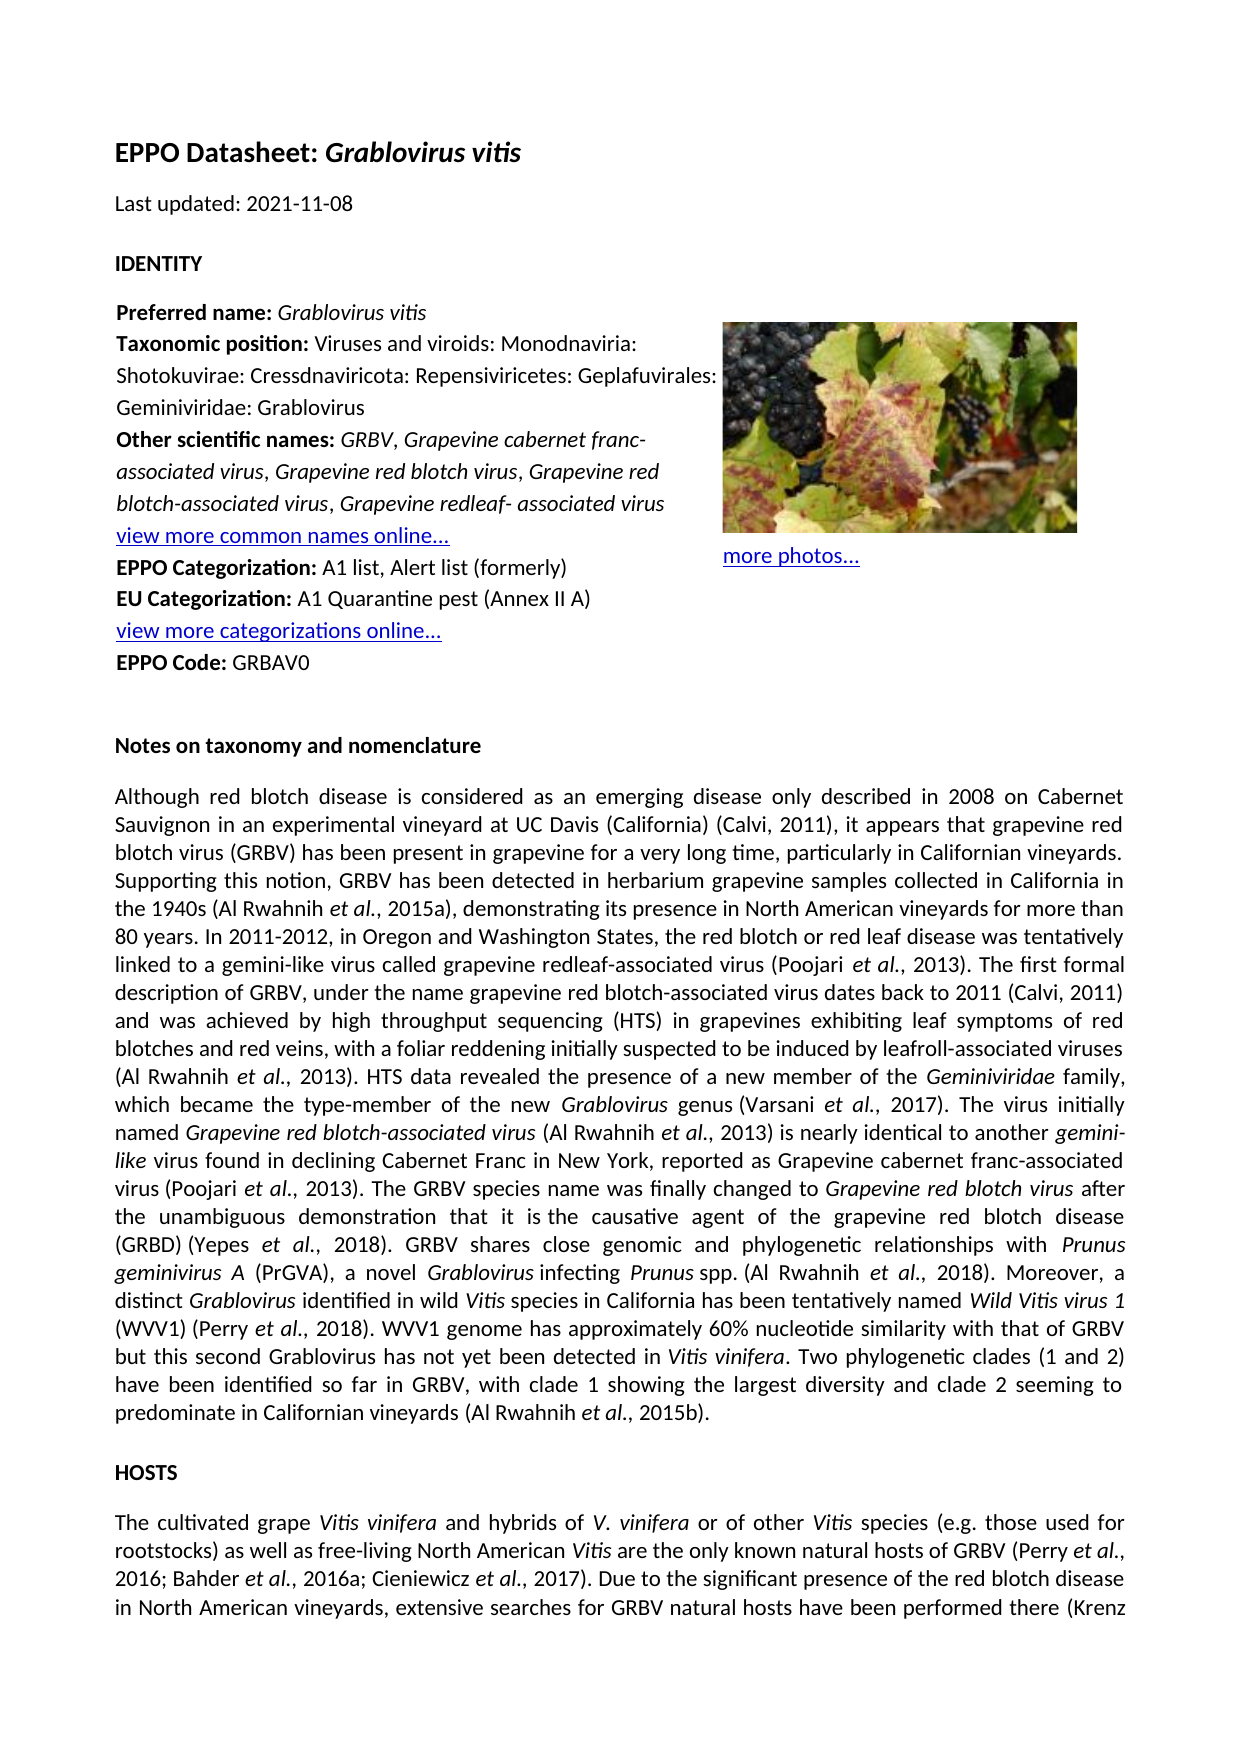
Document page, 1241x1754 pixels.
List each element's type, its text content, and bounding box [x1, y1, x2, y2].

text IDENTITY [114, 249, 1126, 277]
text EPPO Datasheet: Grablovirus vitis [114, 134, 1126, 170]
text HOSTS [114, 1458, 1126, 1486]
text Notes on taxonomy and nomenclature [114, 731, 1126, 759]
table_header Preferred name: Grablovirus vitis Taxonomic position: Viruses and viroids: Monodnaviria: Shotokuvirae: Cressdnaviricota: Repensiviricetes: Geplafuvirales: Geminiviridae: Grablovirus Other scientific names: GRBV, Grapevine cabernet franc-associated virus, Grapevine red blotch virus, Grapevine red blotch-associated virus, Grapevine redleaf- associated virus view more common names online... EPPO Categorization: A1 list, Alert list (formerly) EU Categorization: A1 Quarantine pest (Annex II A) view more categorizations online... EPPO Code: GRBAV0 [115, 292, 721, 678]
table_header more photos... [721, 292, 1126, 678]
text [114, 1508, 1126, 1621]
picture [722, 322, 1078, 533]
text Last updated: 2021-11-08 [114, 189, 1126, 217]
text Although red blotch disease is considered as an emerging disease only described in 2008 on Cabernet Sauvignon in an experimental vineyard at UC Davis (California) (Calvi, 2011), it appears that grapevine red blotch virus (GRBV) has been present in grapevine for a very long time, particularly in Californian vineyards. Supporting this notion, GRBV has been detected in herbarium grapevine samples collected in California in the 1940s (Al Rwahnih et al., 2015a), demonstrating its presence in North American vineyards for more than 80 years. In 2011-2012, in Oregon and Washington States, the red blotch or red leaf disease was tentatively linked to a gemini-like virus called grapevine redleaf-associated virus (Poojari et al., 2013). The first formal description of GRBV, under the name grapevine red blotch-associated virus dates back to 2011 (Calvi, 2011) and was achieved by high throughput sequencing (HTS) in grapevines exhibiting leaf symptoms of red blotches and red veins, with a foliar reddening initially suspected to be induced by leafroll-associated viruses (Al Rwahnih et al., 2013). HTS data revealed the presence of a new member of the Geminiviridae family, which became the type-member of the new Grablovirus genus (Varsani et al., 2017). The virus initially named Grapevine red blotch-associated virus (Al Rwahnih et al., 2013) is nearly identical to another gemini-like virus found in declining Cabernet Franc in New York, reported as Grapevine cabernet franc-associated virus (Poojari et al., 2013). The GRBV species name was finally changed to Grapevine red blotch virus after the unambiguous demonstration that it is the causative agent of the grapevine red blotch disease (GRBD) (Yepes et al., 2018). GRBV shares close genomic and phylogenetic relationships with Prunus geminivirus A (PrGVA), a novel Grablovirus infecting Prunus spp. (Al Rwahnih et al., 2018). Moreover, a distinct Grablovirus identified in wild Vitis species in California has been tentatively named Wild Vitis virus 1 (WVV1) (Perry et al., 2018). WVV1 genome has approximately 60% nucleotide similarity with that of GRBV but this second Grablovirus has not yet been detected in Vitis vinifera. Two phylogenetic clades (1 and 2) have been identified so far in GRBV, with clade 1 showing the largest diversity and clade 2 seeming to predominate in Californian vineyards (Al Rwahnih et al., 2015b). [114, 782, 1126, 1426]
